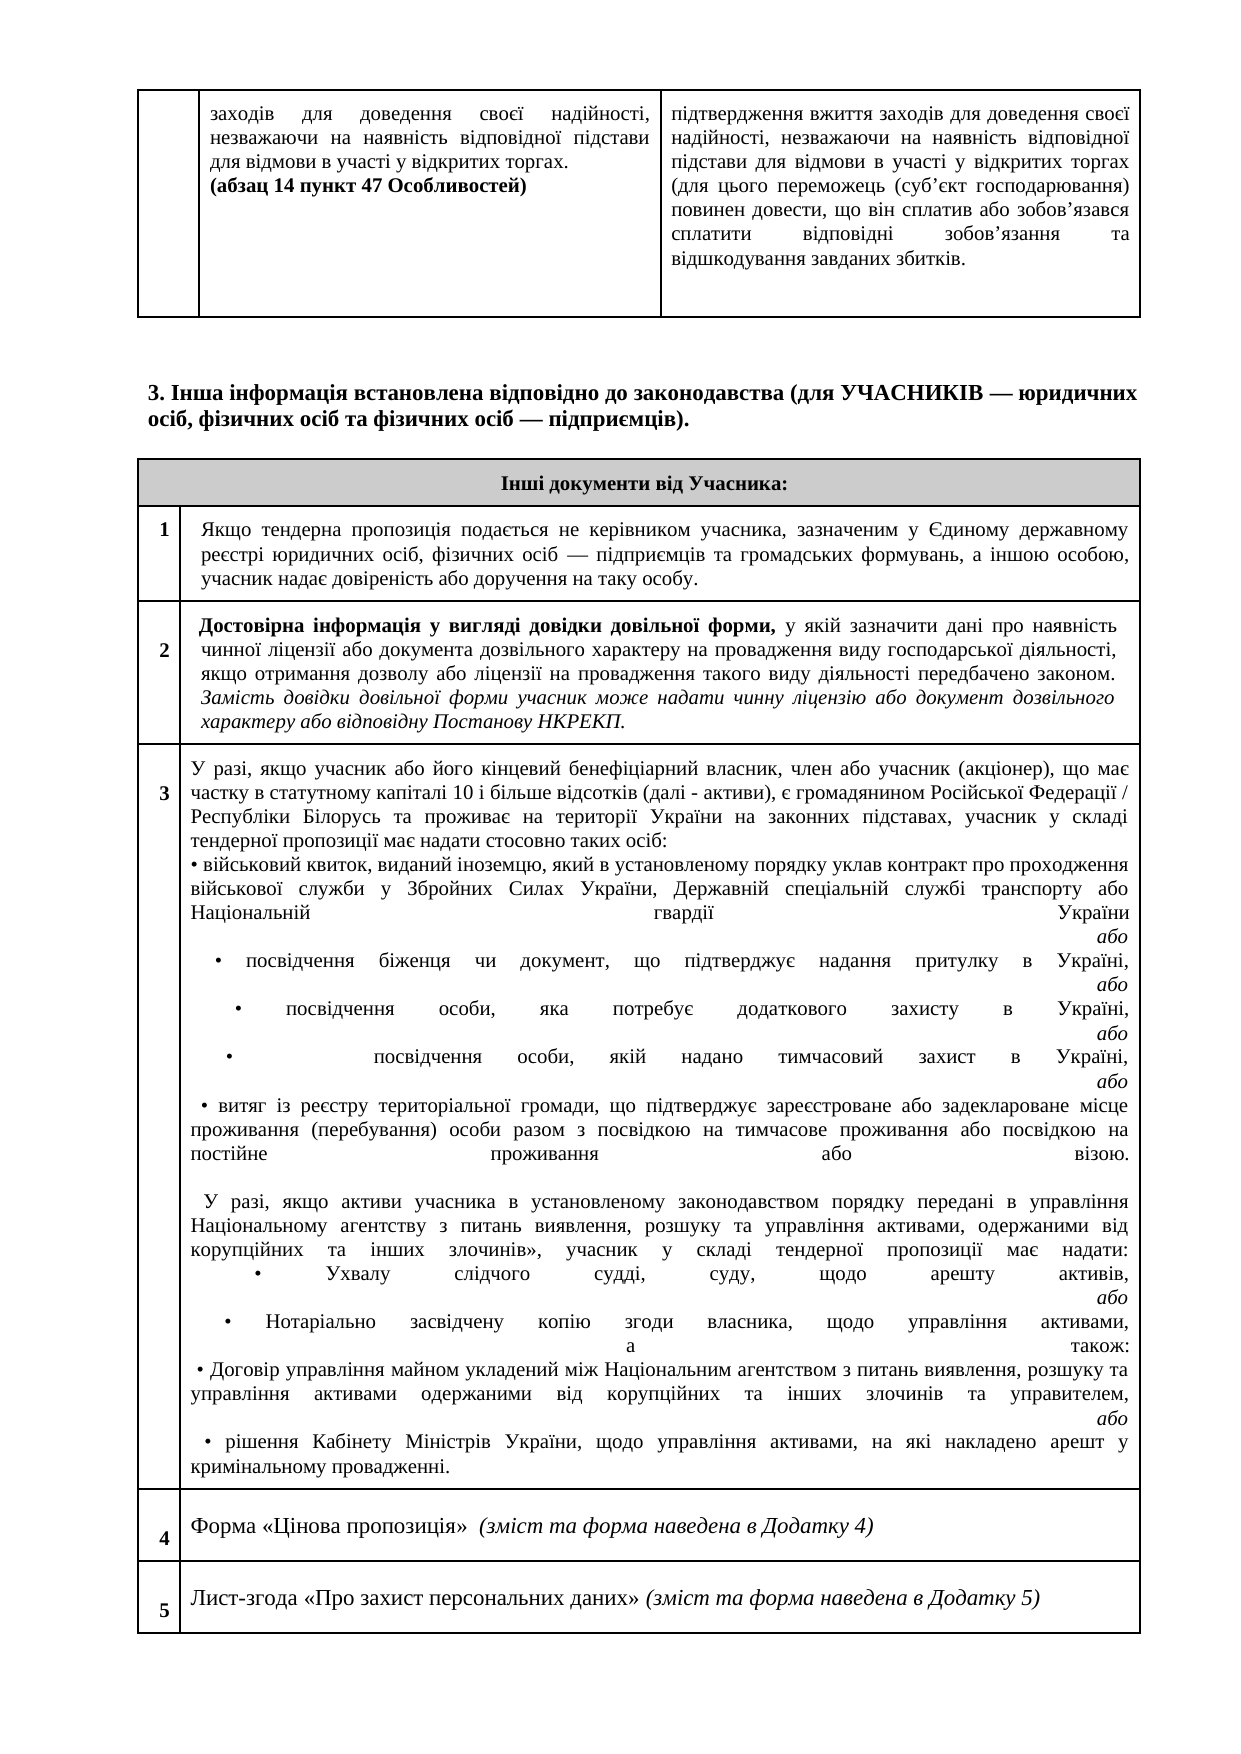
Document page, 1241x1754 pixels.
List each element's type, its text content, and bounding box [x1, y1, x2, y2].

table_cell 1 [139, 507, 179, 600]
table_cell 3 [139, 745, 179, 1488]
text 3. Інша інформація встановлена відповідно до законодавства (для УЧАСНИКІВ — юридичних осіб, фізичних осіб та фізичних осіб — підприємців). [148, 379, 1152, 432]
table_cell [662, 91, 1139, 316]
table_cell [200, 91, 660, 316]
table_header Інші документи від Учасника: [139, 460, 1139, 505]
table_cell 4 [139, 91, 198, 316]
table_cell 2 [139, 602, 179, 743]
table_cell Лист-згода «Про захист персональних даних» (зміст та форма наведена в Додатку 5) [181, 1562, 1139, 1632]
table_cell Достовірна інформація у вигляді довідки довільної форми, у якій зазначити дані про наявність чинної ліцензії або документа дозвільного характеру на провадження виду господарської діяльності, якщо отримання дозволу або ліцензії на провадження такого виду діяльності передбачено законом. Замість довідки довільної форми учасник може надати чинну ліцензію або документ дозвільного характеру або відповідну Постанову НКРЕКП. [181, 602, 1139, 743]
table_cell Форма «Цінова пропозиція» (зміст та форма наведена в Додатку 4) [181, 1490, 1139, 1560]
table_cell У разі, якщо учасник або його кінцевий бенефіціарний власник, член або учасник (акціонер), що має частку в статутному капіталі 10 і більше відсотків (далі - активи), є громадянином Російської Федерації / Республіки Білорусь та проживає на території України на законних підставах, учасник у складі тендерної пропозиції має надати стосовно таких осіб: • військовий квиток, виданий іноземцю, який в установленому порядку уклав контракт про проходження військової служби у Збройних Силах України, Державній спеціальній службі транспорту або Національній гвардії України або • посвідчення біженця чи документ, що підтверджує надання притулку в Україні, або • посвідчення особи, яка потребує додаткового захисту в Україні, або • посвідчення особи, якій надано тимчасовий захист в Україні, або • витяг із реєстру територіальної громади, що підтверджує зареєстроване або задеклароване місце проживання (перебування) особи разом з посвідкою на тимчасове проживання або посвідкою на постійне проживання або візою. У разі, якщо активи учасника в установленому законодавством порядку передані в управління Національному агентству з питань виявлення, розшуку та управління активами, одержаними від корупційних та інших злочинів», учасник у складі тендерної пропозиції має надати: • Ухвалу слідчого судді, суду, щодо арешту активів, або • Нотаріально засвідчену копію згоди власника, щодо управління активами, а також: • Договір управління майном укладений між Національним агентством з питань виявлення, розшуку та управління активами одержаними від корупційних та інших злочинів та управителем, або • рішення Кабінету Міністрів України, щодо управління активами, на які накладено арешт у кримінальному провадженні. [181, 745, 1139, 1488]
table_cell 4 [139, 1490, 179, 1560]
table_cell 5 [139, 1562, 179, 1632]
table_cell Якщо тендерна пропозиція подається не керівником учасника, зазначеним у Єдиному державному реєстрі юридичних осіб, фізичних осіб — підприємців та громадських формувань, а іншою особою, учасник надає довіреність або доручення на таку особу. [181, 507, 1139, 600]
